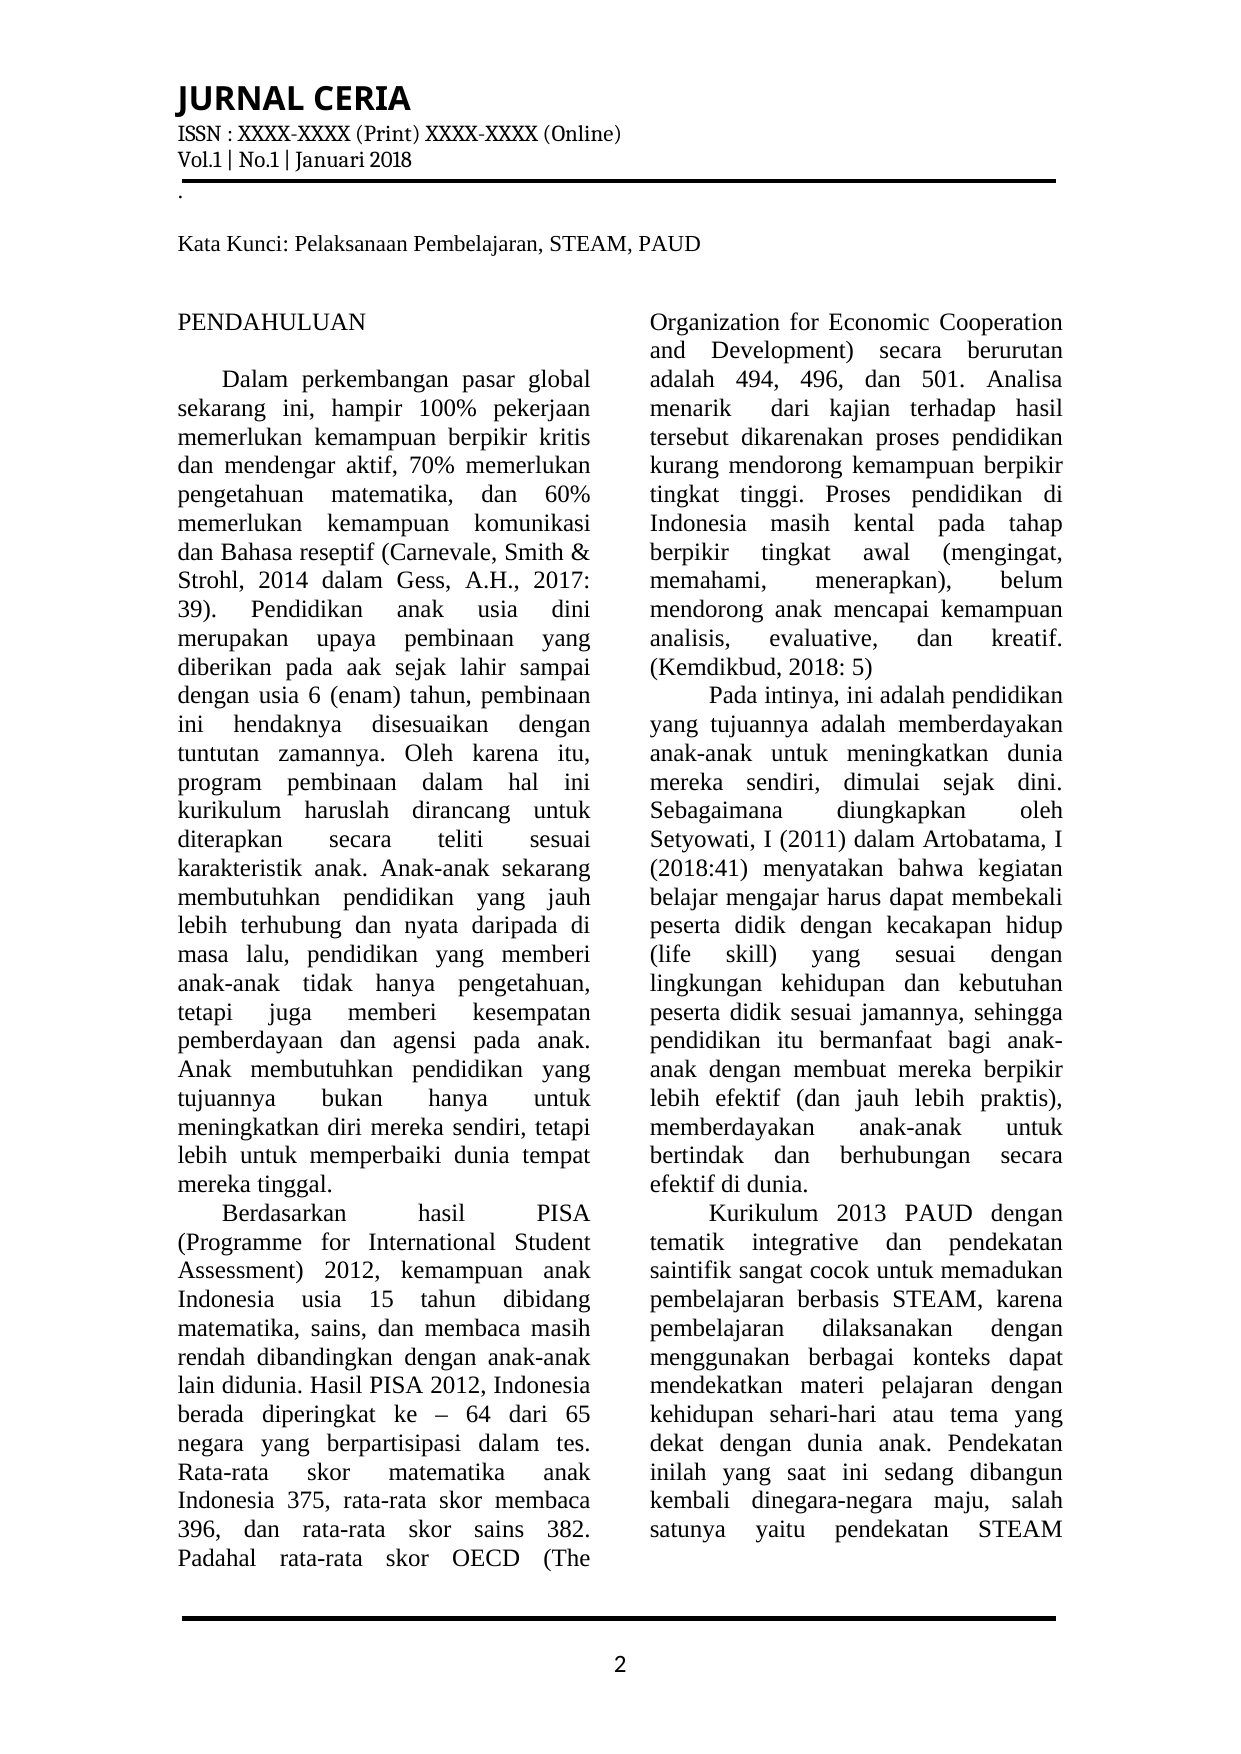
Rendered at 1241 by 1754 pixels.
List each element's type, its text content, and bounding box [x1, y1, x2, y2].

text Berdasarkan hasil PISA (Programme for International Student Assessment) 2012, kemampuan anak Indonesia usia 15 tahun dibidang matematika, sains, dan membaca masih rendah dibandingkan dengan anak-anak lain didunia. Hasil PISA 2012, Indonesia berada diperingkat ke – 64 dari 65 negara yang berpartisipasi dalam tes. Rata-rata skor matematika anak Indonesia 375, rata-rata skor membaca 396, dan rata-rata skor sains 382. Padahal rata-rata skor OECD (The Organization for Economic Cooperation and Development) secara berurutan adalah 494, 496, dan 501. Analisa menarik dari kajian terhadap hasil tersebut dikarenakan proses pendidikan kurang mendorong kemampuan berpikir tingkat tinggi. Proses pendidikan di Indonesia masih kental pada tahap berpikir tingkat awal (mengingat, memahami, menerapkan), belum mendorong anak mencapai kemampuan analisis, evaluative, dan kreatif. (Kemdikbud, 2018: 5) [649, 307, 1063, 680]
text PENDAHULUAN [177, 307, 591, 335]
text Dalam perkembangan pasar global sekarang ini, hampir 100% pekerjaan memerlukan kemampuan berpikir kritis dan mendengar aktif, 70% memerlukan pengetahuan matematika, dan 60% memerlukan kemampuan komunikasi dan Bahasa reseptif (Carnevale, Smith & Strohl, 2014 dalam Gess, A.H., 2017: 39). Pendidikan anak usia dini merupakan upaya pembinaan yang diberikan pada aak sejak lahir sampai dengan usia 6 (enam) tahun, pembinaan ini hendaknya disesuaikan dengan tuntutan zamannya. Oleh karena itu, program pembinaan dalam hal ini kurikulum haruslah dirancang untuk diterapkan secara teliti sesuai karakteristik anak. Anak-anak sekarang membutuhkan pendidikan yang jauh lebih terhubung dan nyata daripada di masa lalu, pendidikan yang memberi anak-anak tidak hanya pengetahuan, tetapi juga memberi kesempatan pemberdayaan dan agensi pada anak. Anak membutuhkan pendidikan yang tujuannya bukan hanya untuk meningkatkan diri mereka sendiri, tetapi lebih untuk memperbaiki dunia tempat mereka tinggal. [177, 364, 591, 1198]
text Pada intinya, ini adalah pendidikan yang tujuannya adalah memberdayakan anak-anak untuk meningkatkan dunia mereka sendiri, dimulai sejak dini. Sebagaimana diungkapkan oleh Setyowati, I (2011) dalam Artobatama, I (2018:41) menyatakan bahwa kegiatan belajar mengajar harus dapat membekali peserta didik dengan kecakapan hidup (life skill) yang sesuai dengan lingkungan kehidupan dan kebutuhan peserta didik sesuai jamannya, sehingga pendidikan itu bermanfaat bagi anak-anak dengan membuat mereka berpikir lebih efektif (dan jauh lebih praktis), memberdayakan anak-anak untuk bertindak dan berhubungan secara efektif di dunia. [649, 680, 1063, 1198]
text . [177, 177, 1063, 203]
text Kata Kunci: Pelaksanaan Pembelajaran, STEAM, PAUD [177, 230, 1063, 256]
text Berdasarkan hasil PISA (Programme for International Student Assessment) 2012, kemampuan anak Indonesia usia 15 tahun dibidang matematika, sains, dan membaca masih rendah dibandingkan dengan anak-anak lain didunia. Hasil PISA 2012, Indonesia berada diperingkat ke – 64 dari 65 negara yang berpartisipasi dalam tes. Rata-rata skor matematika anak Indonesia 375, rata-rata skor membaca 396, dan rata-rata skor sains 382. Padahal rata-rata skor OECD (The Organization for Economic Cooperation and Development) secara berurutan adalah 494, 496, dan 501. Analisa menarik dari kajian terhadap hasil tersebut dikarenakan proses pendidikan kurang mendorong kemampuan berpikir tingkat tinggi. Proses pendidikan di Indonesia masih kental pada tahap berpikir tingkat awal (mengingat, memahami, menerapkan), belum mendorong anak mencapai kemampuan analisis, evaluative, dan kreatif. (Kemdikbud, 2018: 5) [177, 1198, 591, 1572]
